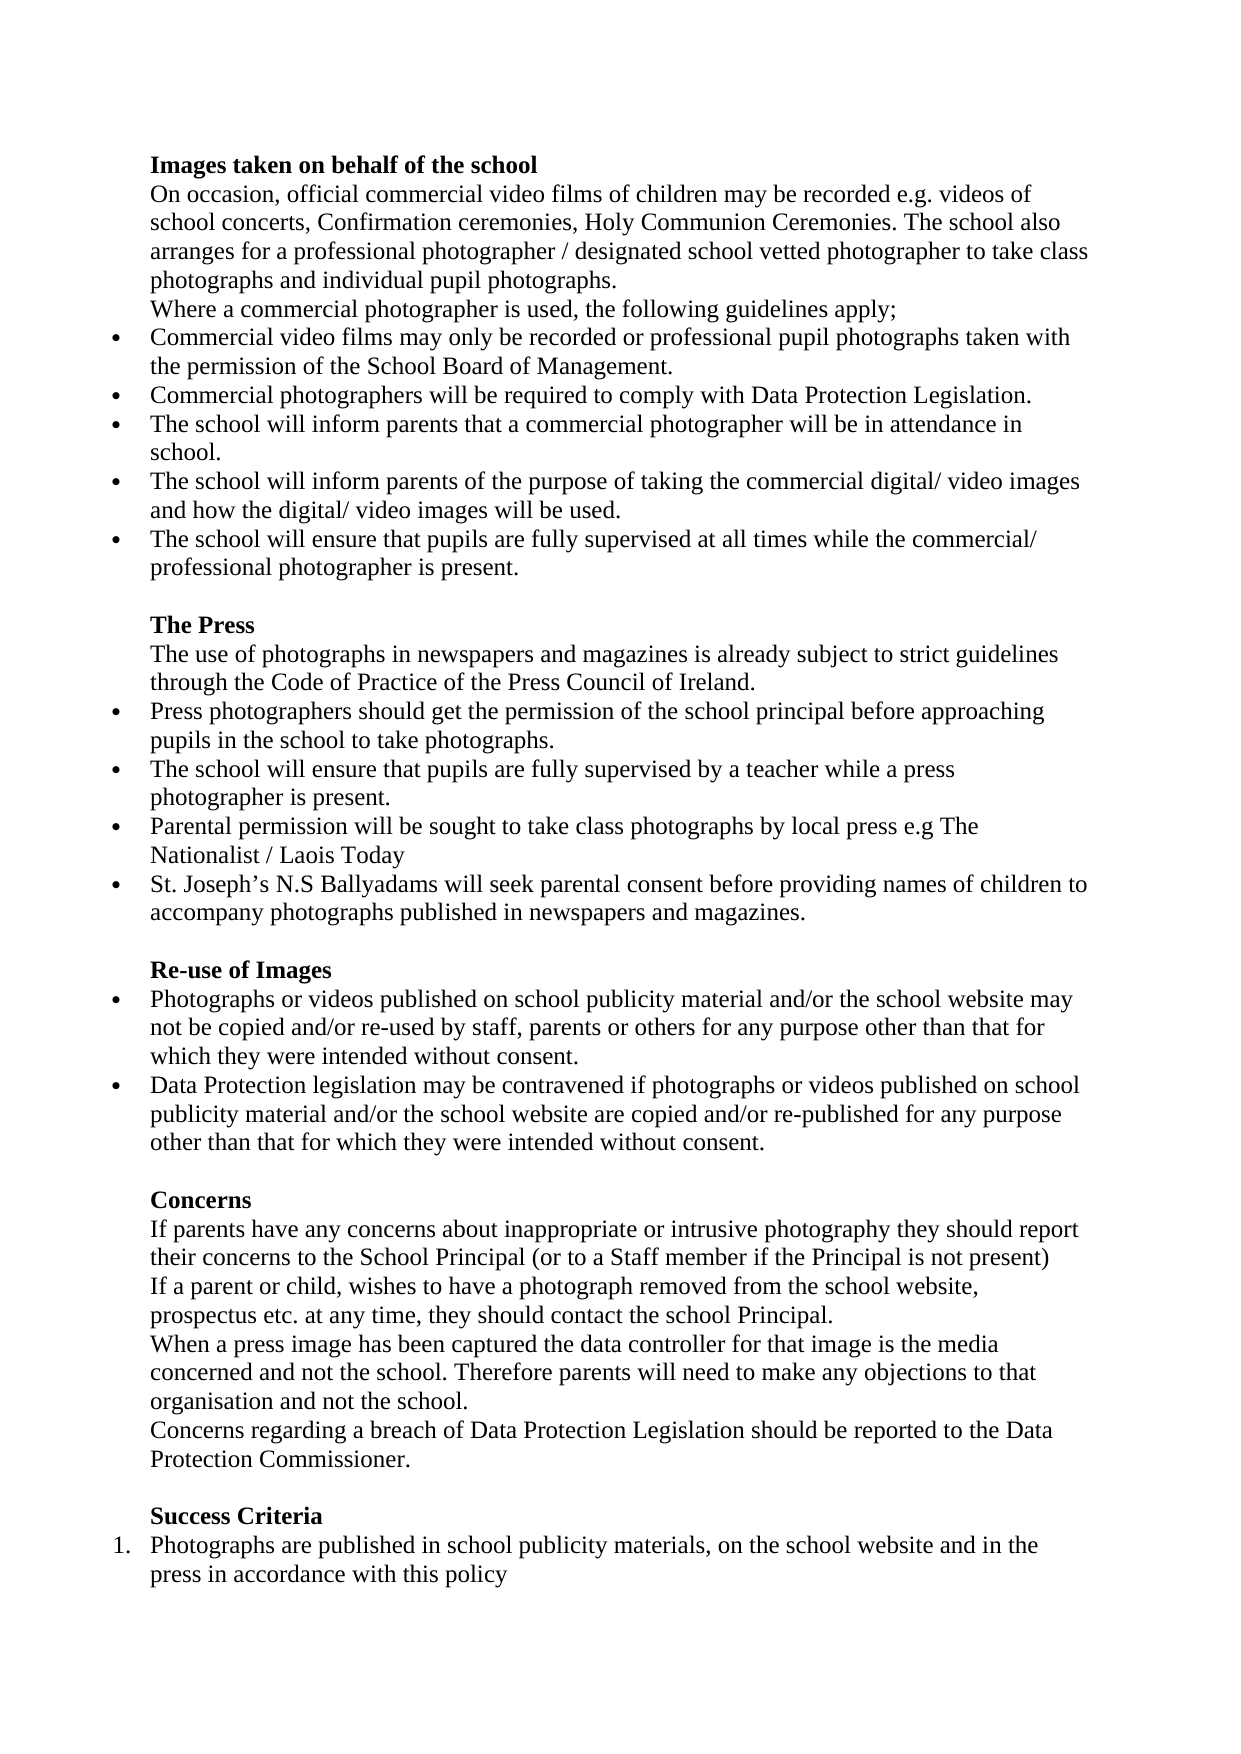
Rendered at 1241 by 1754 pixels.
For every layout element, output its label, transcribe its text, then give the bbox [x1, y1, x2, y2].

text Where a commercial photographer is used, the following guidelines apply; [150, 294, 1090, 322]
text Success Criteria [150, 1501, 1090, 1530]
text On occasion, official commercial video films of children may be recorded e.g. videos of school concerts, Confirmation ceremonies, Holy Communion Ceremonies. The school also arranges for a professional photographer / designated school vetted photographer to take class photographs and individual pupil photographs. [150, 179, 1090, 294]
list Photographs or videos published on school publicity material and/or the school website may not be copied and/or re-used by staff, parents or others for any purpose other than that for which they were intended without consent. [112, 984, 1090, 1070]
list Parental permission will be sought to take class photographs by local press e.g The Nationalist / Laois Today [112, 811, 1090, 869]
text The use of photographs in newspapers and magazines is already subject to strict guidelines through the Code of Practice of the Press Council of Ireland. [150, 639, 1090, 696]
text Concerns [150, 1185, 1090, 1214]
text Images taken on behalf of the school [150, 150, 1090, 179]
list Press photographers should get the permission of the school principal before approaching pupils in the school to take photographs. [112, 696, 1090, 754]
text Re-use of Images [150, 955, 1090, 984]
list Photographs are published in school publicity materials, on the school website and in the press in accordance with this policy [112, 1530, 1090, 1587]
text If a parent or child, wishes to have a photograph removed from the school website, prospectus etc. at any time, they should contact the school Principal. [150, 1271, 1090, 1329]
list Data Protection legislation may be contravened if photographs or videos published on school publicity material and/or the school website are copied and/or re-published for any purpose other than that for which they were intended without consent. [112, 1070, 1090, 1156]
list The school will inform parents of the purpose of taking the commercial digital/ video images and how the digital/ video images will be used. [112, 466, 1090, 524]
list The school will ensure that pupils are fully supervised by a teacher while a press photographer is present. [112, 754, 1090, 811]
text Concerns regarding a breach of Data Protection Legislation should be reported to the Data Protection Commissioner. [150, 1415, 1090, 1472]
list The school will inform parents that a commercial photographer will be in attendance in school. [112, 409, 1090, 466]
list Commercial photographers will be required to comply with Data Protection Legislation. [112, 380, 1090, 409]
list Commercial video films may only be recorded or professional pupil photographs taken with the permission of the School Board of Management. [112, 322, 1090, 380]
text The Press [150, 610, 1090, 639]
text If parents have any concerns about inappropriate or intrusive photography they should report their concerns to the School Principal (or to a Staff member if the Principal is not present) [150, 1214, 1090, 1271]
text When a press image has been captured the data controller for that image is the media concerned and not the school. Therefore parents will need to make any objections to that organisation and not the school. [150, 1329, 1090, 1415]
list St. Joseph’s N.S Ballyadams will seek parental consent before providing names of children to accompany photographs published in newspapers and magazines. [112, 869, 1090, 926]
list The school will ensure that pupils are fully supervised at all times while the commercial/ professional photographer is present. [112, 524, 1090, 581]
